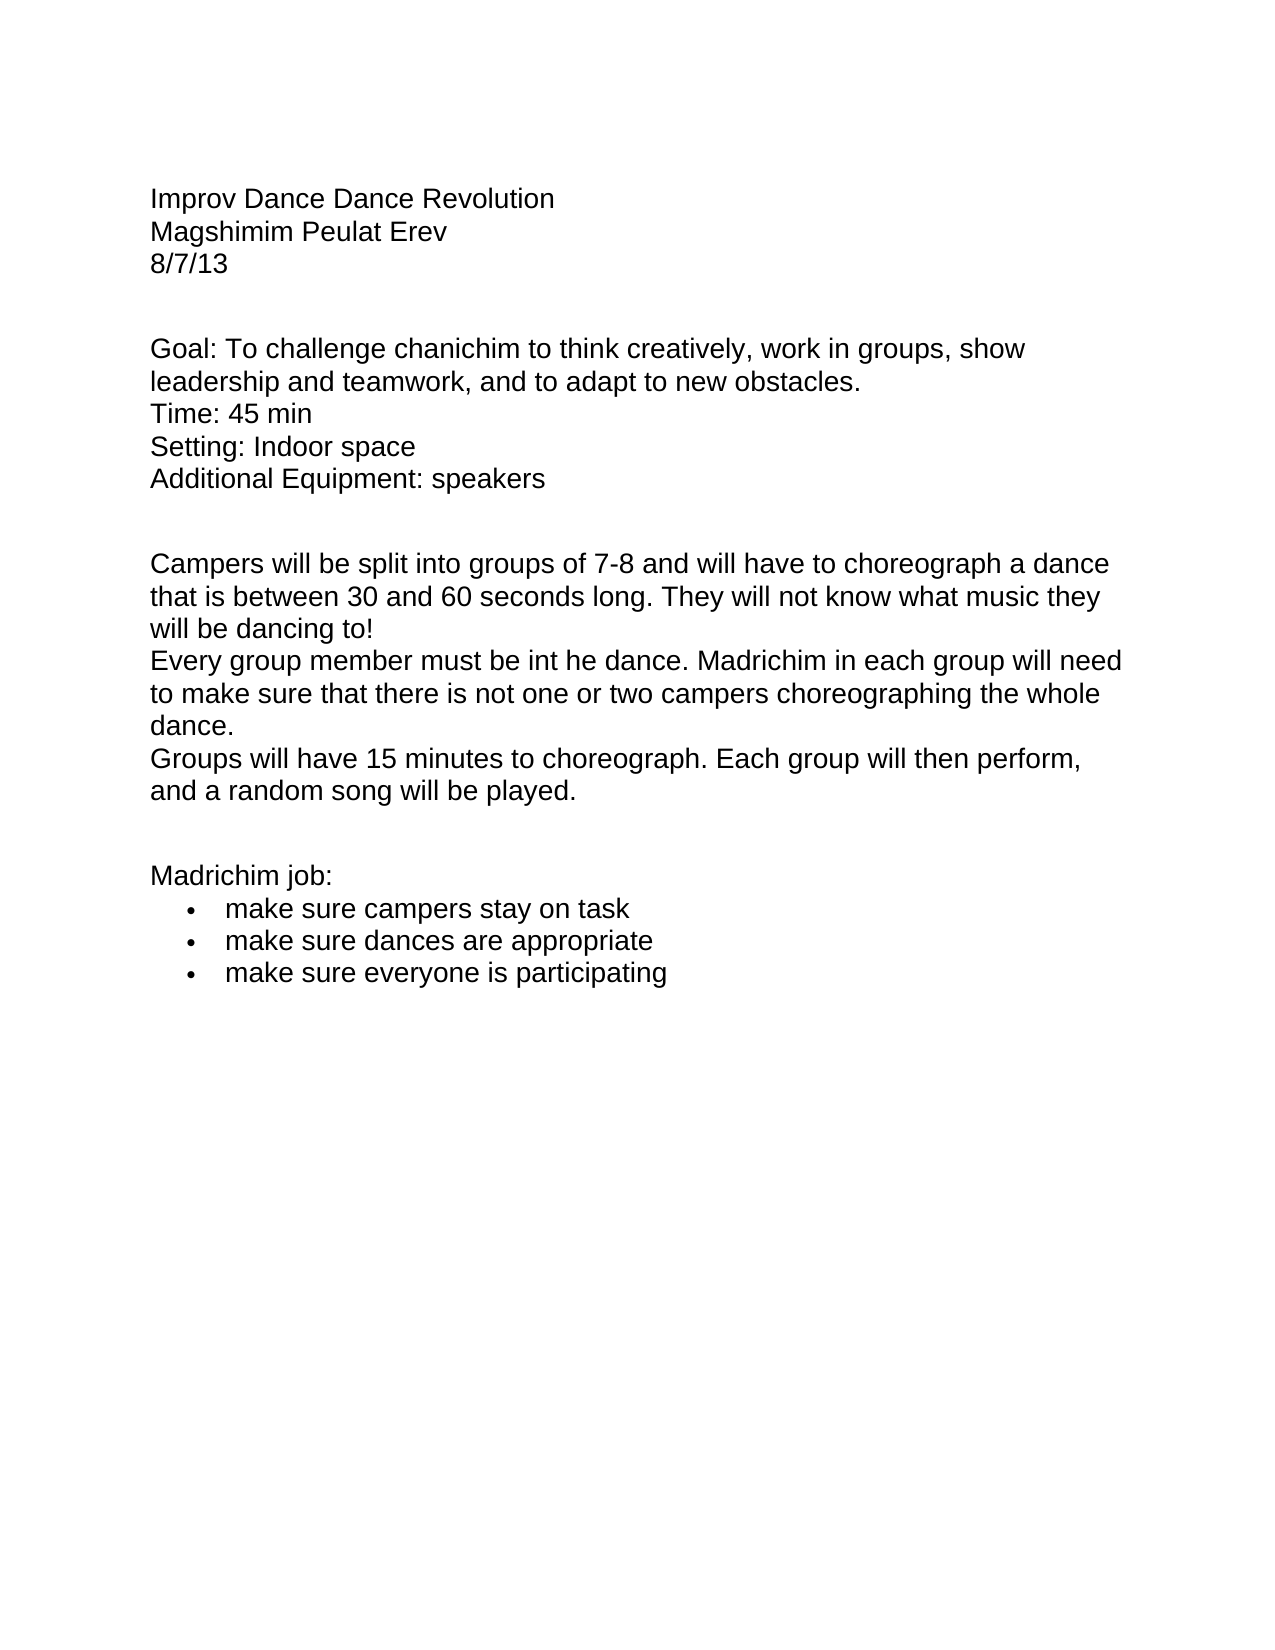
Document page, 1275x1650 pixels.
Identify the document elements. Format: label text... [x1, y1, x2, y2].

text Magshimim Peulat Erev [150, 215, 1125, 247]
text Madrichim job: [150, 859, 1125, 892]
list make sure everyone is participating [187, 956, 1125, 989]
list make sure dances are appropriate [187, 924, 1125, 956]
text Campers will be split into groups of 7-8 and will have to choreograph a dance that is between 30 and 60 seconds long. They will not know what music they will be dancing to! [150, 547, 1125, 644]
text Additional Equipment: speakers [150, 462, 1125, 494]
text Every group member must be int he dance. Madrichim in each group will need to make sure that there is not one or two campers choreographing the whole dance. [150, 644, 1125, 742]
text Groups will have 15 minutes to choreograph. Each group will then perform, and a random song will be played. [150, 742, 1125, 806]
text Time: 45 min [150, 397, 1125, 429]
text Setting: Indoor space [150, 429, 1125, 462]
text Goal: To challenge chanichim to think creatively, work in groups, show leadership and teamwork, and to adapt to new obstacles. [150, 332, 1125, 397]
text Improv Dance Dance Revolution [150, 182, 1125, 215]
list make sure campers stay on task [187, 892, 1125, 924]
text 8/7/13 [150, 247, 1125, 279]
